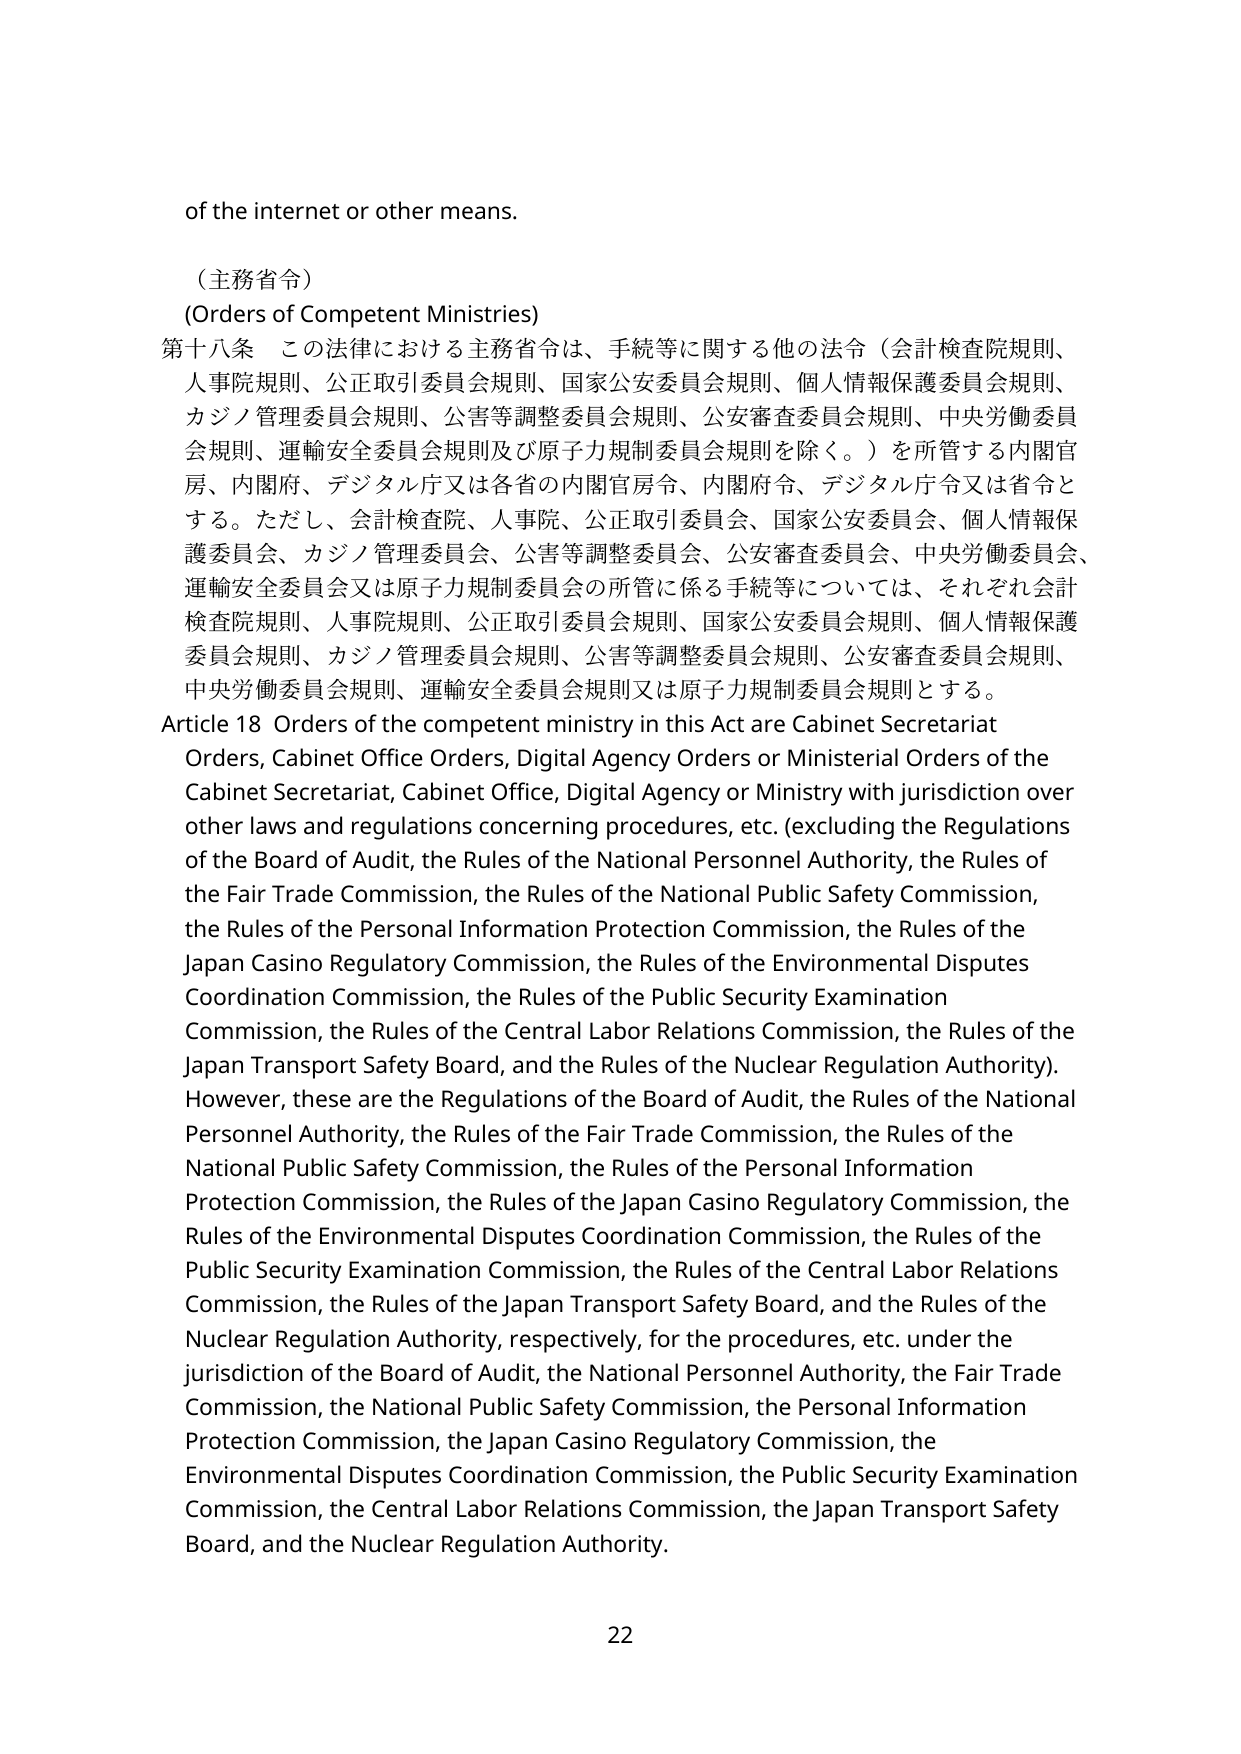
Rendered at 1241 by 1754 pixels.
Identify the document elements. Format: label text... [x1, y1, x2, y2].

text Article 18 Orders of the competent ministry in this Act are Cabinet Secretariat Orders, Cabinet Office Orders, Digital Agency Orders or Ministerial Orders of the Cabinet Secretariat, Cabinet Office, Digital Agency or Ministry with jurisdiction over other laws and regulations concerning procedures, etc. (excluding the Regulations of the Board of Audit, the Rules of the National Personnel Authority, the Rules of the Fair Trade Commission, the Rules of the National Public Safety Commission, the Rules of the Personal Information Protection Commission, the Rules of the Japan Casino Regulatory Commission, the Rules of the Environmental Disputes Coordination Commission, the Rules of the Public Security Examination Commission, the Rules of the Central Labor Relations Commission, the Rules of the Japan Transport Safety Board, and the Rules of the Nuclear Regulation Authority). However, these are the Regulations of the Board of Audit, the Rules of the National Personnel Authority, the Rules of the Fair Trade Commission, the Rules of the National Public Safety Commission, the Rules of the Personal Information Protection Commission, the Rules of the Japan Casino Regulatory Commission, the Rules of the Environmental Disputes Coordination Commission, the Rules of the Public Security Examination Commission, the Rules of the Central Labor Relations Commission, the Rules of the Japan Transport Safety Board, and the Rules of the Nuclear Regulation Authority, respectively, for the procedures, etc. under the jurisdiction of the Board of Audit, the National Personnel Authority, the Fair Trade Commission, the National Public Safety Commission, the Personal Information Protection Commission, the Japan Casino Regulatory Commission, the Environmental Disputes Coordination Commission, the Public Security Examination Commission, the Central Labor Relations Commission, the Japan Transport Safety Board, and the Nuclear Regulation Authority. [161, 706, 1079, 1560]
text （主務省令） [184, 262, 1079, 296]
text (Orders of Competent Ministries) [184, 296, 1079, 330]
text 第十八条 この法律における主務省令は、手続等に関する他の法令（会計検査院規則、人事院規則、公正取引委員会規則、国家公安委員会規則、個人情報保護委員会規則、カジノ管理委員会規則、公害等調整委員会規則、公安審査委員会規則、中央労働委員会規則、運輸安全委員会規則及び原子力規制委員会規則を除く。）を所管する内閣官房、内閣府、デジタル庁又は各省の内閣官房令、内閣府令、デジタル庁令又は省令とする。ただし、会計検査院、人事院、公正取引委員会、国家公安委員会、個人情報保護委員会、カジノ管理委員会、公害等調整委員会、公安審査委員会、中央労働委員会、運輸安全委員会又は原子力規制委員会の所管に係る手続等については、それぞれ会計検査院規則、人事院規則、公正取引委員会規則、国家公安委員会規則、個人情報保護委員会規則、カジノ管理委員会規則、公害等調整委員会規則、公安審査委員会規則、中央労働委員会規則、運輸安全委員会規則又は原子力規制委員会規則とする。 [161, 330, 1079, 706]
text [161, 194, 1079, 228]
